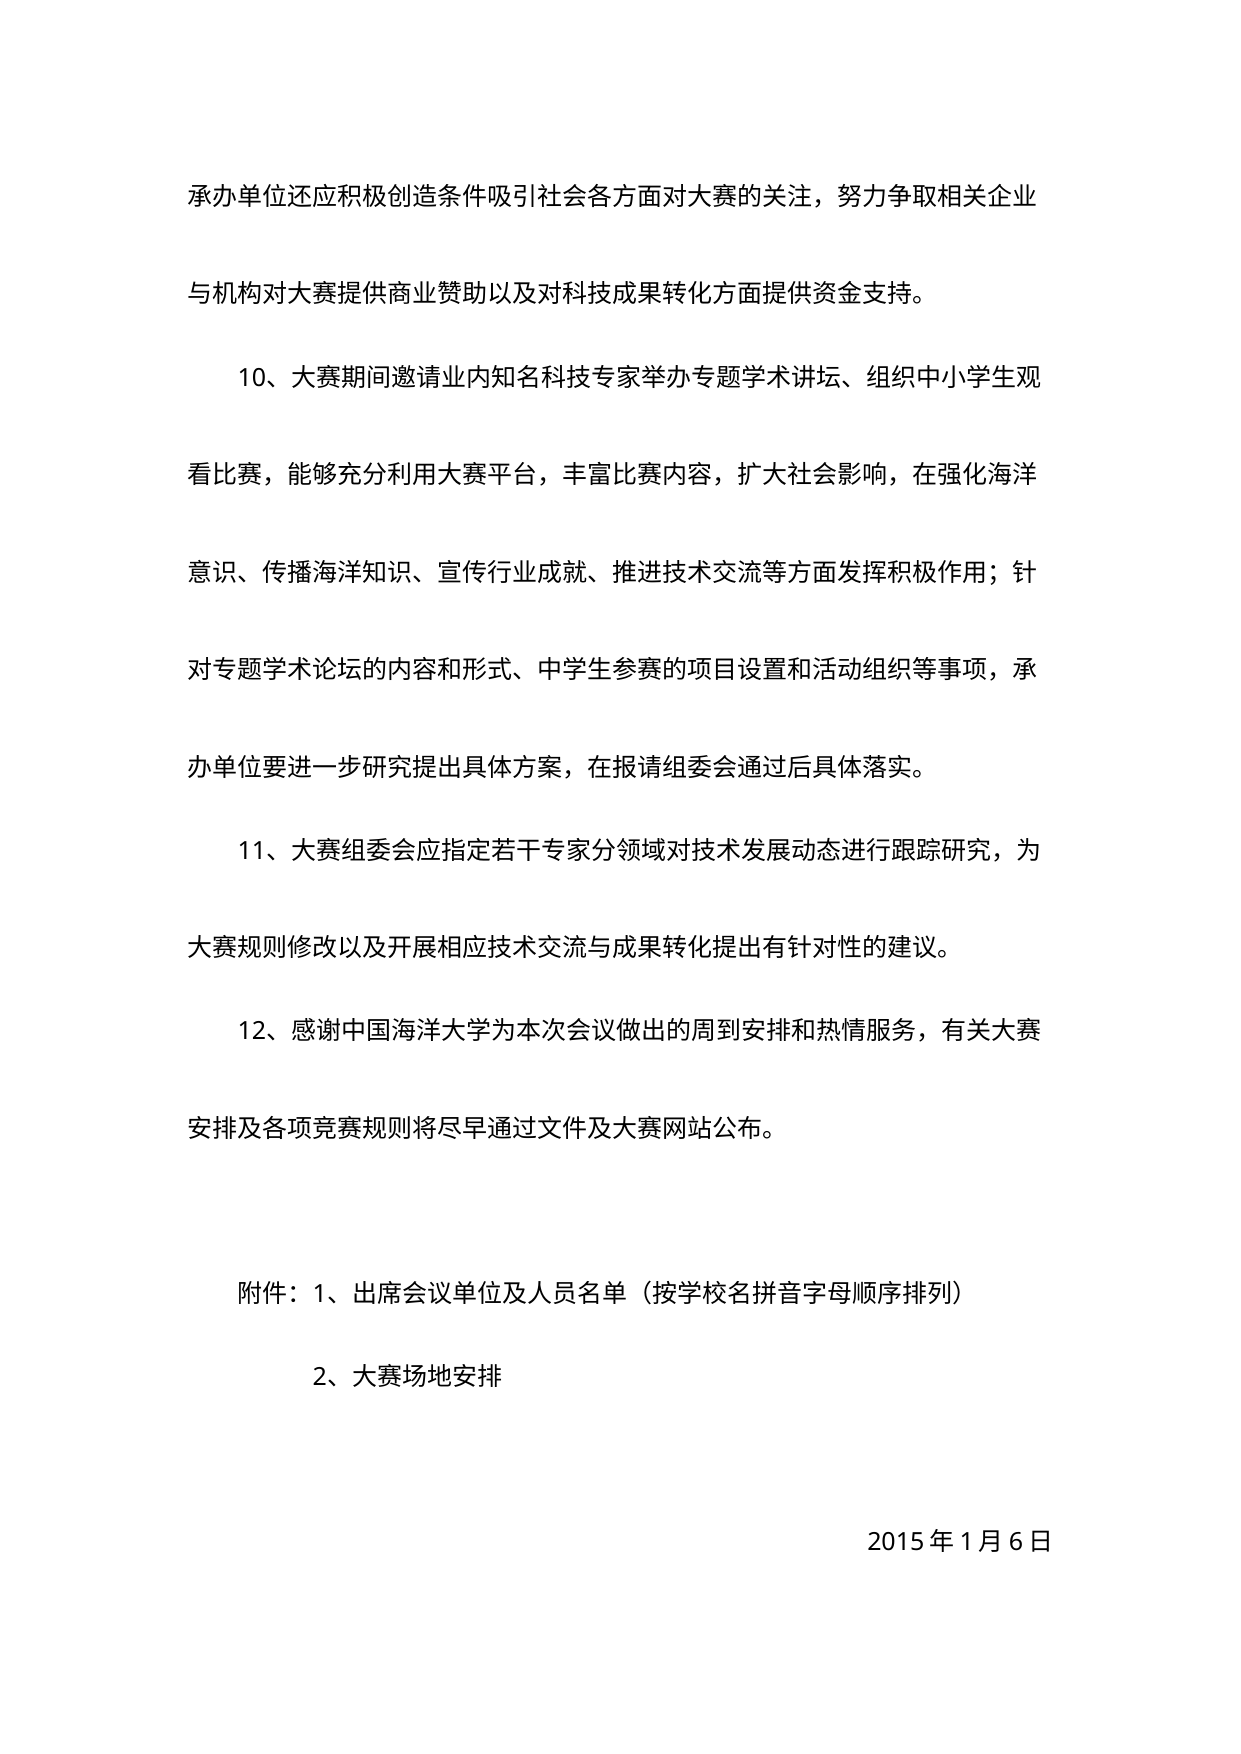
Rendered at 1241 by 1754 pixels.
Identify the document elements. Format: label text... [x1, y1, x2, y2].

text 附件：1、出席会议单位及人员名单（按学校名拼音字母顺序排列） [187, 1259, 1053, 1324]
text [187, 162, 1053, 324]
text 2015年1月6日 [187, 1507, 1053, 1572]
text 10、大赛期间邀请业内知名科技专家举办专题学术讲坛、组织中小学生观看比赛，能够充分利用大赛平台，丰富比赛内容，扩大社会影响，在强化海洋意识、传播海洋知识、宣传行业成就、推进技术交流等方面发挥积极作用；针对专题学术论坛的内容和形式、中学生参赛的项目设置和活动组织等事项，承办单位要进一步研究提出具体方案，在报请组委会通过后具体落实。 [187, 343, 1053, 798]
text 11、大赛组委会应指定若干专家分领域对技术发展动态进行跟踪研究，为大赛规则修改以及开展相应技术交流与成果转化提出有针对性的建议。 [187, 816, 1053, 978]
text 2、大赛场地安排 [187, 1342, 1053, 1407]
text 12、感谢中国海洋大学为本次会议做出的周到安排和热情服务，有关大赛安排及各项竞赛规则将尽早通过文件及大赛网站公布。 [187, 996, 1053, 1159]
